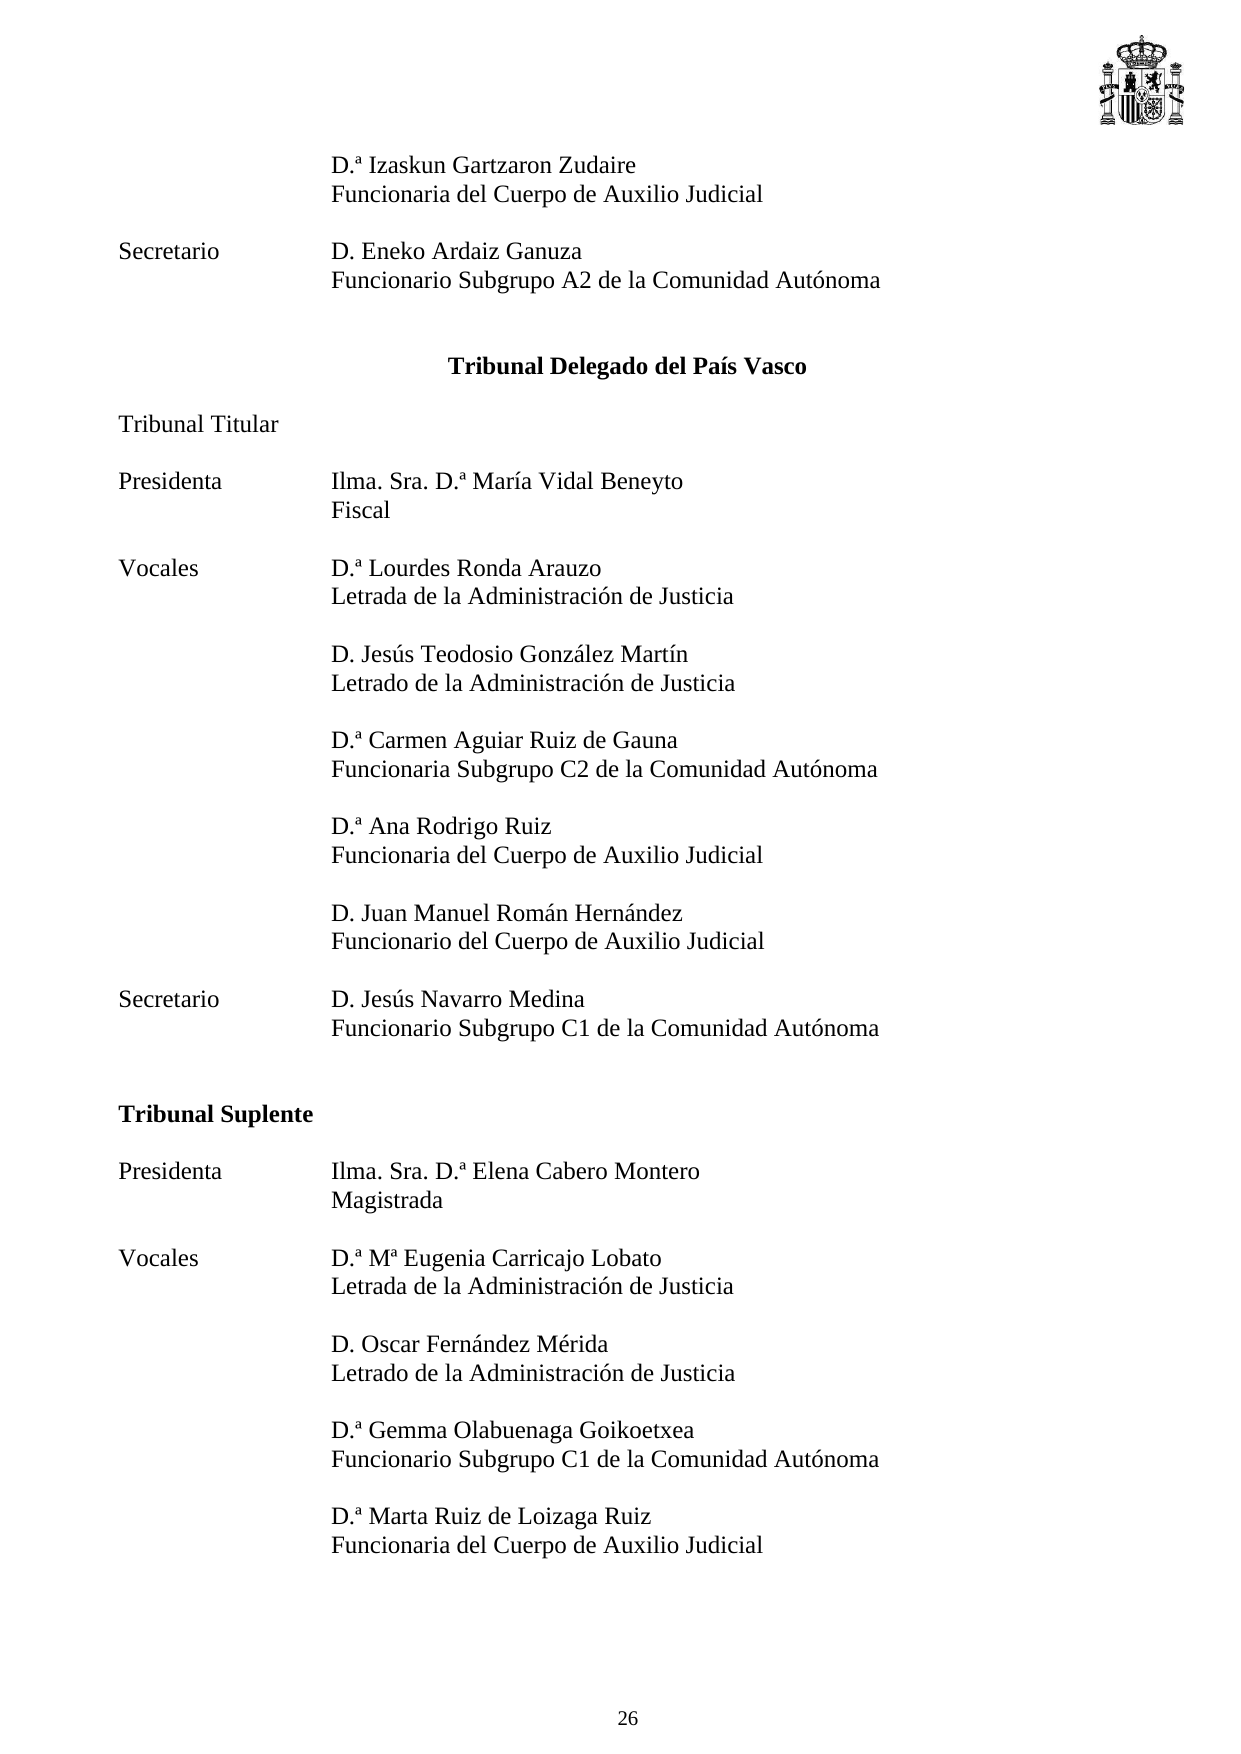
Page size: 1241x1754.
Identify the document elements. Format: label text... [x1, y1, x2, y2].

text Tribunal Suplente [118, 1099, 1137, 1128]
text Vocales D.ª Mª Eugenia Carricajo Lobato [118, 1243, 1137, 1271]
text D.ª Gemma Olabuenaga Goikoetxea [257, 1415, 1137, 1444]
text Letrada de la Administración de Justicia [118, 581, 1137, 610]
text Funcionaria del Cuerpo de Auxilio Judicial [118, 840, 1137, 869]
text Funcionario Subgrupo C1 de la Comunidad Autónoma [118, 1444, 1137, 1473]
text D. Juan Manuel Román Hernández [118, 898, 1137, 926]
text Fiscal [118, 495, 1137, 524]
text Funcionario Subgrupo C1 de la Comunidad Autónoma [118, 1013, 1137, 1041]
text Letrada de la Administración de Justicia [118, 1271, 1137, 1300]
text Vocales D.ª Lourdes Ronda Arauzo [118, 553, 1137, 581]
text Tribunal Delegado del País Vasco [118, 351, 1137, 380]
text Presidenta Ilma. Sra. D.ª María Vidal Beneyto [118, 466, 1137, 495]
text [118, 179, 1137, 208]
text Secretario D. Jesús Navarro Medina [118, 984, 1137, 1013]
picture [1098, 35, 1185, 125]
text Funcionaria Subgrupo C2 de la Comunidad Autónoma [118, 754, 1137, 783]
text Letrado de la Administración de Justicia [118, 1358, 1137, 1386]
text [118, 1530, 1137, 1559]
text Secretario D. Eneko Ardaiz Ganuza [118, 236, 1137, 265]
text D. Jesús Teodosio González Martín [118, 639, 1137, 668]
text D.ª Ana Rodrigo Ruiz [118, 811, 1137, 840]
text D.ª Marta Ruiz de Loizaga Ruiz [118, 1501, 1137, 1530]
text Presidenta Ilma. Sra. D.ª Elena Cabero Montero [118, 1156, 1137, 1185]
text Tribunal Titular [118, 409, 1137, 438]
text Magistrada [118, 1185, 1137, 1214]
text D.ª Izaskun Gartzaron Zudaire [118, 150, 1137, 179]
text Funcionario del Cuerpo de Auxilio Judicial [118, 926, 1137, 955]
text Letrado de la Administración de Justicia [118, 668, 1137, 696]
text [118, 265, 1137, 294]
text D. Oscar Fernández Mérida [118, 1329, 1137, 1358]
text D.ª Carmen Aguiar Ruiz de Gauna [257, 725, 1137, 754]
